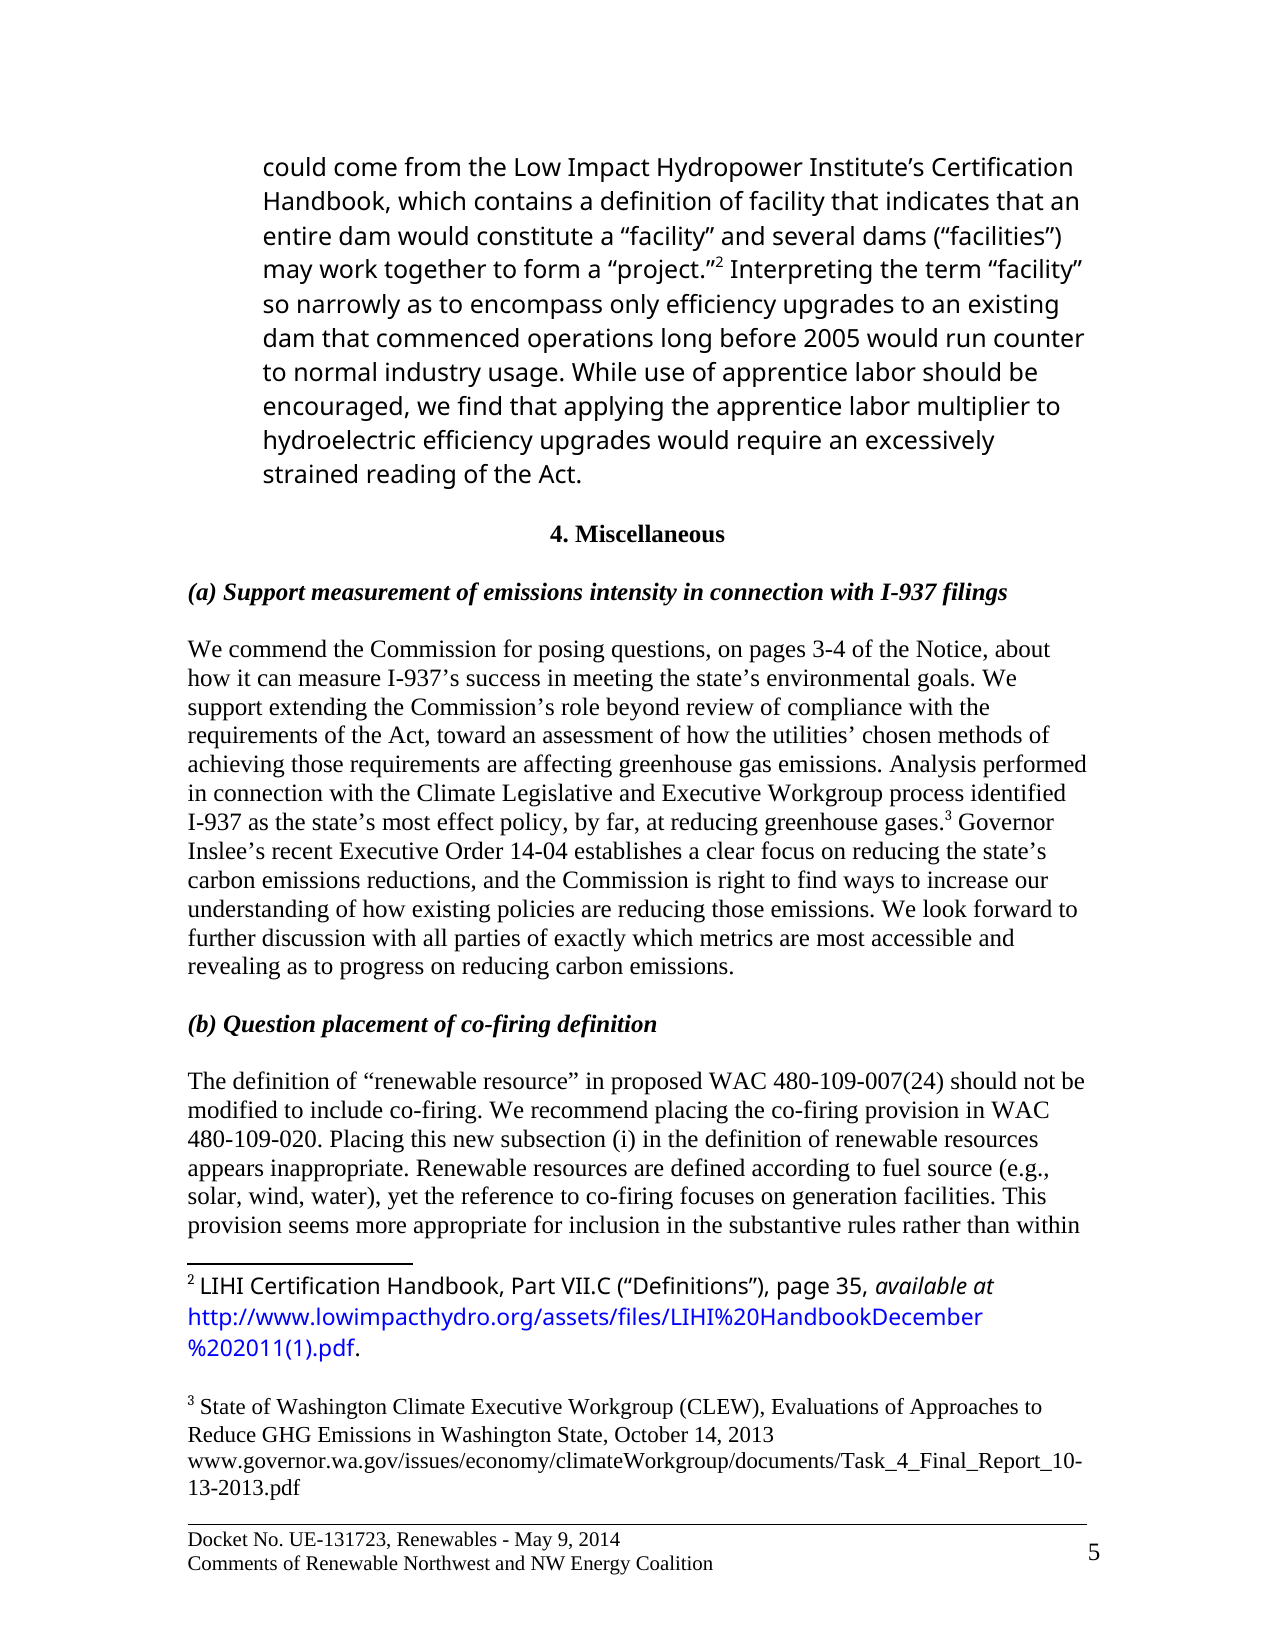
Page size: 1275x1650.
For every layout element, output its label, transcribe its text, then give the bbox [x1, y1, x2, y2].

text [187, 1066, 1087, 1239]
text We commend the Commission for posing questions, on pages 3-4 of the Notice, about how it can measure I-937’s success in meeting the state’s environmental goals. We support extending the Commission’s role beyond review of compliance with the requirements of the Act, toward an assessment of how the utilities’ chosen methods of achieving those requirements are affecting greenhouse gas emissions. Analysis performed in connection with the Climate Legislative and Executive Workgroup process identified I-937 as the state’s most effect policy, by far, at reducing greenhouse gases. Governor Inslee’s recent Executive Order 14-04 establishes a clear focus on reducing the state’s carbon emissions reductions, and the Commission is right to find ways to increase our understanding of how existing policies are reducing those emissions. We look forward to further discussion with all parties of exactly which metrics are most accessible and revealing as to progress on reducing carbon emissions. [187, 634, 1087, 980]
text (b) Question placement of co-firing definition [187, 1009, 1087, 1038]
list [225, 150, 1087, 491]
text (a) Support measurement of emissions intensity in connection with I-937 filings [187, 577, 1087, 606]
text 4. Miscellaneous [187, 519, 1087, 548]
